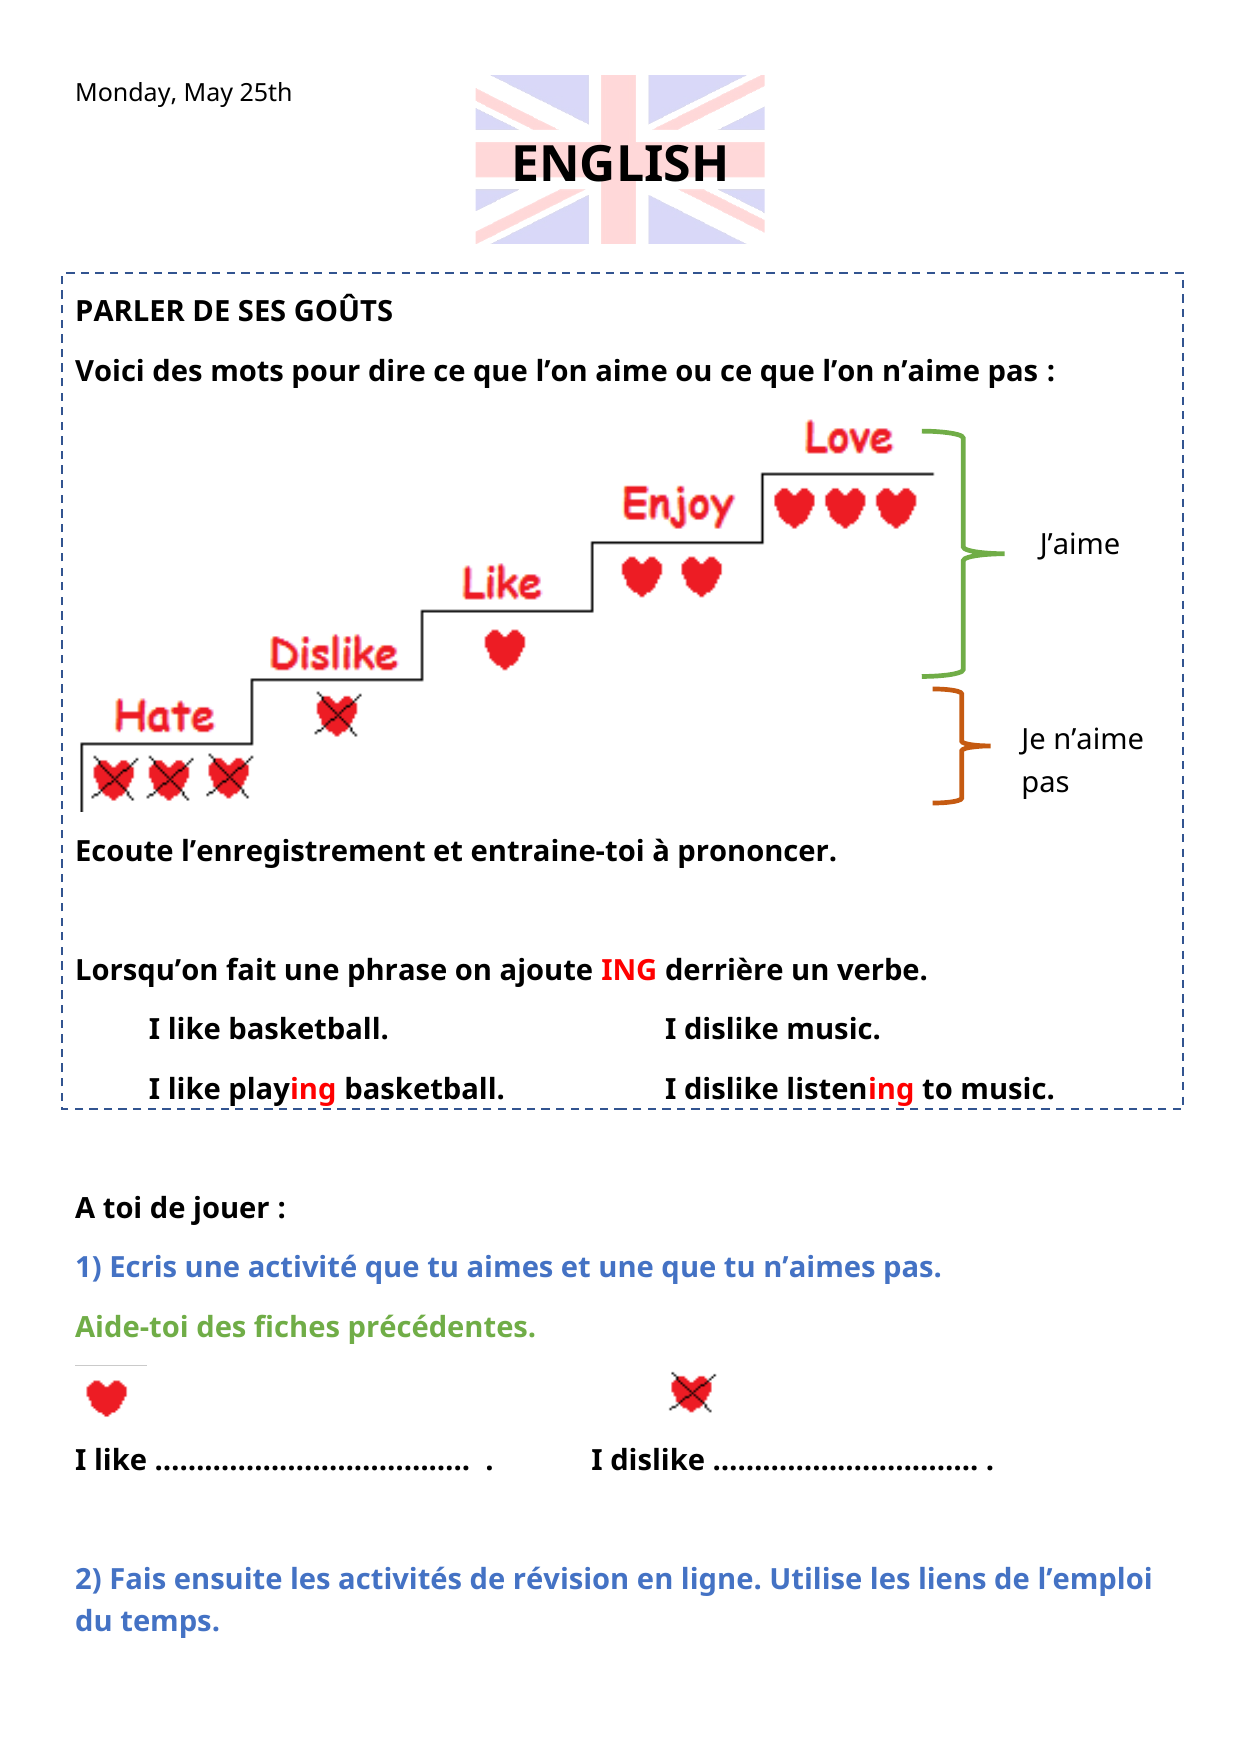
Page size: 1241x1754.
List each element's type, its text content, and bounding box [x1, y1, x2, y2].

picture [664, 1370, 722, 1421]
text ENGLISH [75, 128, 1165, 197]
text Monday, May 25th [75, 75, 1165, 109]
text I like playing basketball. I dislike listening to music. [75, 1068, 1165, 1108]
picture [75, 1365, 147, 1421]
text 1) Ecris une activité que tu aimes et une que tu n’aimes pas. [75, 1246, 1165, 1286]
text 2) Fais ensuite les activités de révision en ligne. Utilise les liens de l’emploi du temps. [75, 1558, 1165, 1640]
text Voici des mots pour dire ce que l’on aime ou ce que l’on n’aime pas : [75, 350, 1165, 389]
text Lorsqu’on fait une phrase on ajoute ING derrière un verbe. [75, 949, 1165, 989]
text Aide-toi des fiches précédentes. [75, 1306, 1165, 1346]
text PARLER DE SES GOÛTS [75, 290, 1165, 330]
text I like ……………………………….. . I dislike ………………………….. . [75, 1439, 1165, 1479]
text I like basketball. I dislike music. [75, 1008, 1165, 1048]
picture [75, 409, 952, 812]
text Ecoute l’enregistrement et entraine-toi à prononcer. [75, 830, 1165, 870]
text A toi de jouer : [75, 1187, 1165, 1227]
